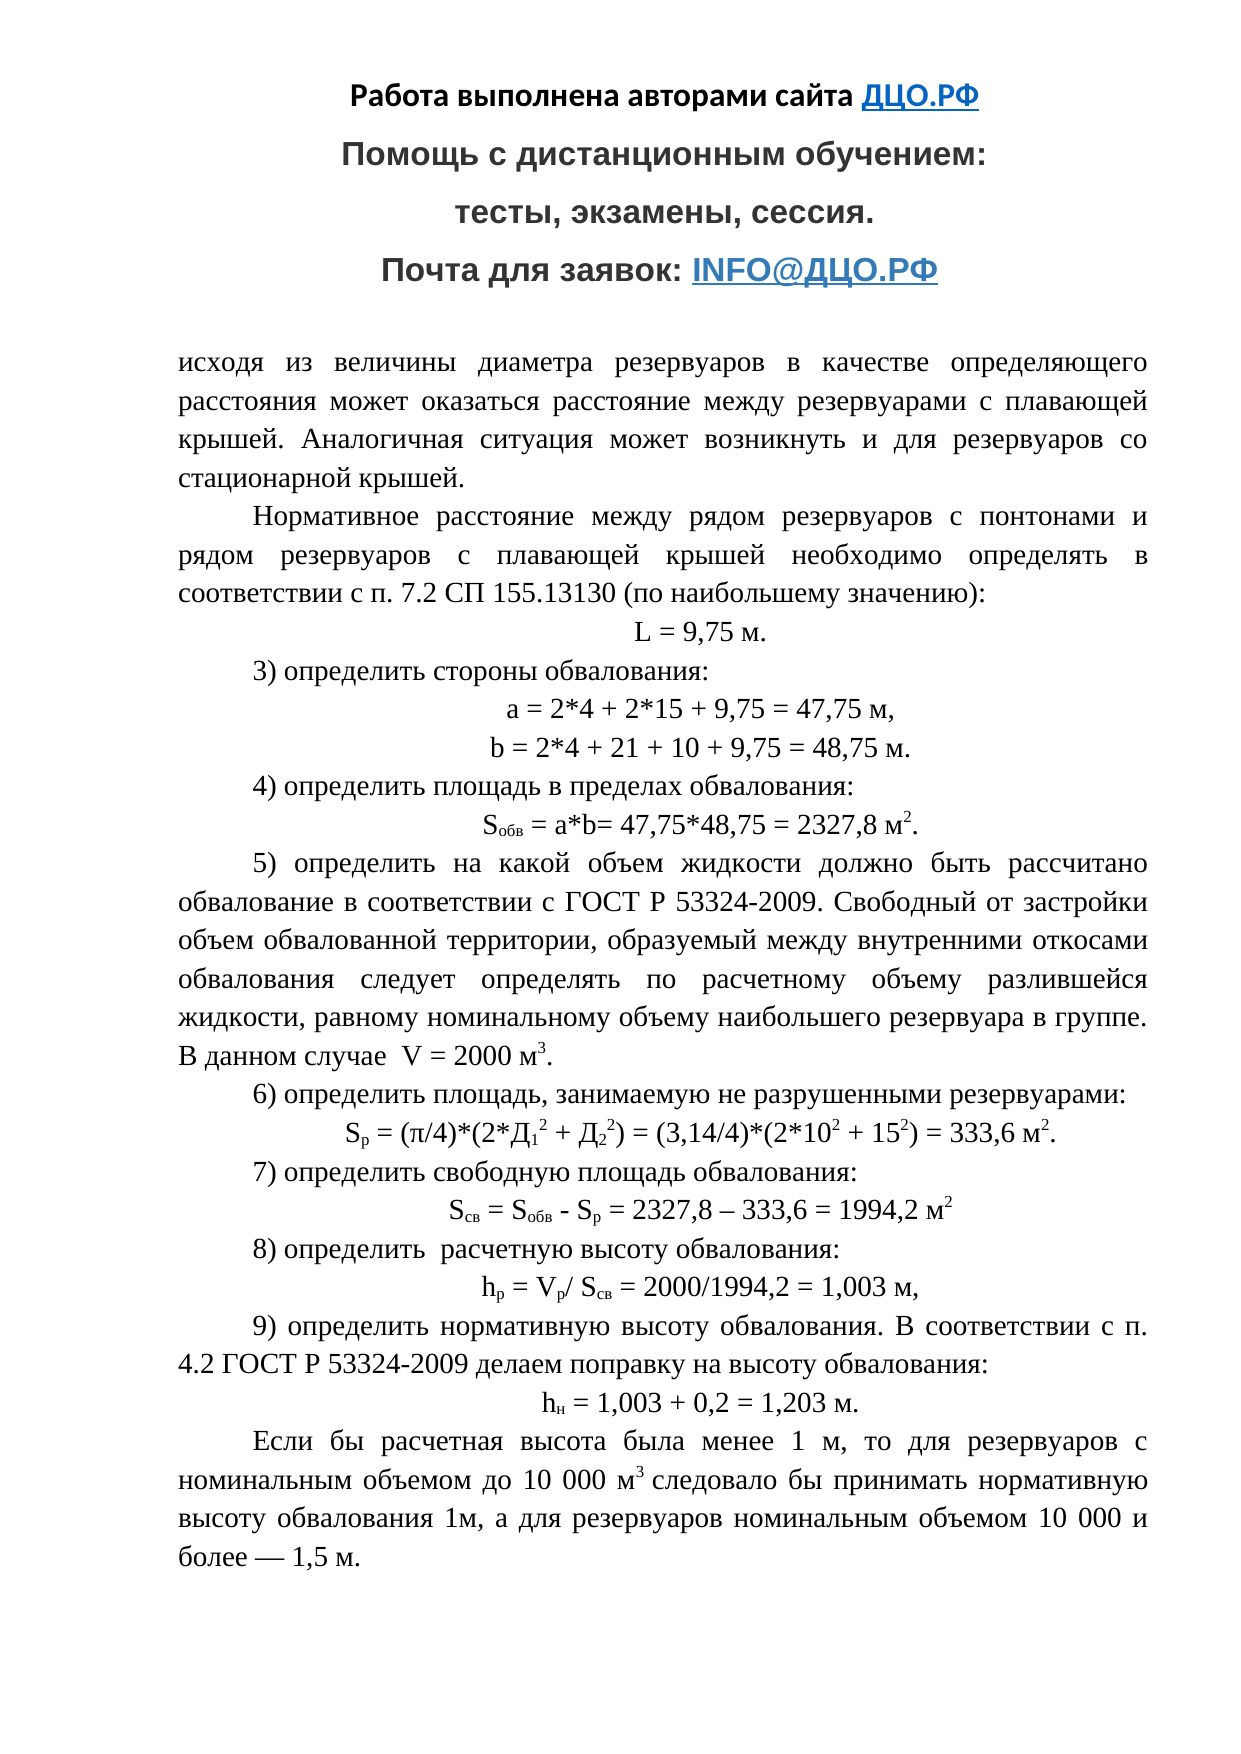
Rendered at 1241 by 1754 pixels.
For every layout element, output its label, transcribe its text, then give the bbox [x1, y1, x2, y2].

text Sобв = a*b= 47,75*48,75 = 2327,8 м2. [178, 807, 1149, 840]
text 8) определить расчетную высоту обвалования: [178, 1231, 1149, 1264]
text а = 2*4 + 2*15 + 9,75 = 47,75 м, [178, 691, 1149, 725]
text b = 2*4 + 21 + 10 + 9,75 = 48,75 м. [178, 730, 1149, 763]
text 7) определить свободную площадь обвалования: [178, 1154, 1149, 1187]
text hн = 1,003 + 0,2 = 1,203 м. [178, 1385, 1149, 1418]
text 9) определить нормативную высоту обвалования. В соответствии с п. 4.2 ГОСТ Р 53324-2009 делаем поправку на высоту обвалования: [178, 1308, 1149, 1380]
text 3) определить стороны обвалования: [178, 653, 1149, 686]
text Sp = (π/4)*(2*Д12 + Д22) = (3,14/4)*(2*102 + 152) = 333,6 м2. [178, 1115, 1149, 1149]
text 6) определить площадь, занимаемую не разрушенными резервуарами: [178, 1077, 1149, 1110]
text 5) определить на какой объем жидкости должно быть рассчитано обвалование в соответствии с ГОСТ Р 53324-2009. Свободный от застройки объем обвалованной территории, образуемый между внутренними откосами обвалования следует определять по расчетному объему разлившейся жидкости, равному номинальному объему наибольшего резервуара в группе. В данном случае V = 2000 м3. [178, 845, 1149, 1072]
text 4) определить площадь в пределах обвалования: [178, 768, 1149, 802]
text Нормативное расстояние между рядом резервуаров с понтонами и рядом резервуаров с плавающей крышей необходимо определять в соответствии с п. 7.2 СП 155.13130 (по наибольшему значению): [178, 498, 1149, 609]
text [178, 344, 1149, 493]
text hр = Vр/ Sсв = 2000/1994,2 = 1,003 м, [178, 1269, 1149, 1303]
text L = 9,75 м. [178, 614, 1149, 648]
text Sсв = Sобв - Sp = 2327,8 – 333,6 = 1994,2 м2 [178, 1192, 1149, 1226]
text Если бы расчетная высота была менее 1 м, то для резервуаров с номинальным объемом до 10 000 м3 следовало бы принимать нормативную высоту обвалования 1м, а для резервуаров номинальным объемом 10 000 и более — 1,5 м. [178, 1423, 1149, 1573]
